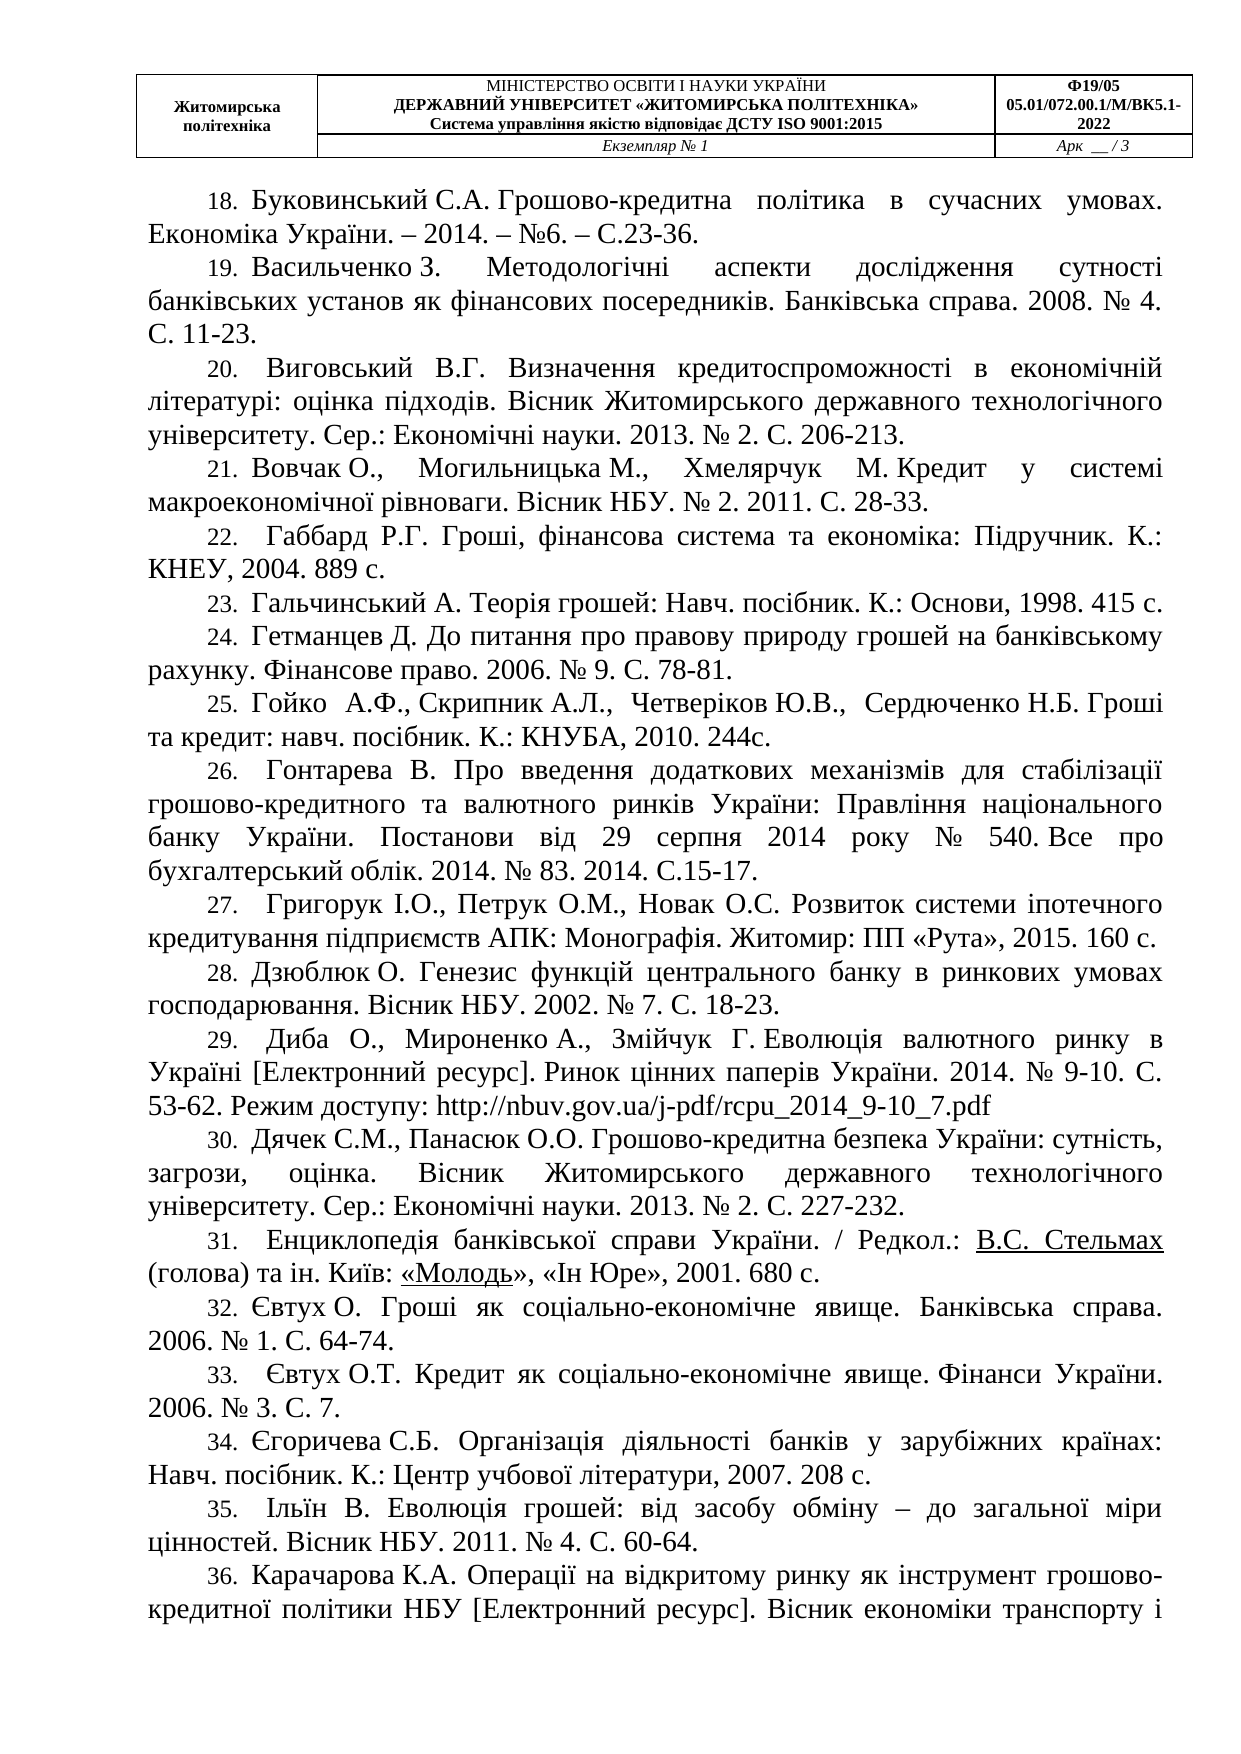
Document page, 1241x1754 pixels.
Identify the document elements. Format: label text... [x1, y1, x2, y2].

list Диба О., Мироненко А., Змійчук Г. Еволюція валютного ринку в Україні [Електронний ресурс]. Ринок цінних паперів України. 2014. № 9-10. С. 53-62. Режим доступу: http://nbuv.gov.ua/j-pdf/rcpu_2014_9-10_7.pdf [148, 1021, 1163, 1121]
list Дячек С.М., Панасюк О.О. Грошово-кредитна безпека України: сутність, загрози, оцінка. Вісник Житомирського державного технологічного університету. Сер.: Економічні науки. 2013. № 2. С. 227-232. [148, 1121, 1163, 1222]
list Вовчак О., Могильницька М., Хмелярчук М. Кредит у системі макроекономічної рівноваги. Вісник НБУ. № 2. 2011. С. 28-33. [148, 451, 1163, 518]
list Васильченко З. Методологічні аспекти дослідження сутності банківських установ як фінансових посередників. Банківська справа. 2008. № 4. С. 11-23. [148, 249, 1163, 350]
list Виговський В.Г. Визначення кредитоспроможності в економічній літературі: оцінка підходів. Вісник Житомирського державного технологічного університету. Сер.: Економічні науки. 2013. № 2. С. 206-213. [148, 350, 1163, 451]
list Габбард Р.Г. Гроші, фінансова система та економіка: Підручник. К.: КНЕУ, 2004. 889 с. [148, 518, 1163, 585]
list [148, 1557, 1163, 1624]
list Буковинський С.А. Грошово-кредитна політика в сучасних умовах. Економіка України. – 2014. – №6. – С.23-36. [148, 182, 1163, 249]
list Ільїн В. Еволюція грошей: від засобу обміну – до загальної міри цінностей. Вісник НБУ. 2011. № 4. С. 60-64. [148, 1490, 1163, 1557]
list Гетманцев Д. До питання про правову природу грошей на банківському рахунку. Фінансове право. 2006. № 9. С. 78-81. [148, 618, 1163, 685]
list Гальчинський А. Теорія грошей: Навч. посібник. К.: Основи, 1998. 415 с. [148, 585, 1163, 618]
list Гонтарева В. Про введення додаткових механізмів для стабілізації грошово-кредитного та валютного ринків України: Правління національного банку України. Постанови від 29 серпня 2014 року № 540. Все про бухгалтерський облік. 2014. № 83. 2014. С.15-17. [148, 752, 1163, 887]
list Гойко А.Ф., Скрипник А.Л., Четверіков Ю.В., Сердюченко Н.Б. Гроші та кредит: навч. посібник. К.: КНУБА, 2010. 244с. [148, 685, 1163, 752]
list Євтух О.Т. Кредит як соціально-економічне явище. Фінанси України. 2006. № 3. С. 7. [148, 1356, 1163, 1423]
list Енциклопедія банківської справи України. / Редкол.: В.С. Стельмах (голова) та ін. Київ: «Молодь», «Ін Юре», 2001. 680 с. [148, 1222, 1163, 1289]
list Дзюблюк О. Генезис функцій центрального банку в ринкових умовах господарювання. Вісник НБУ. 2002. № 7. С. 18-23. [148, 954, 1163, 1021]
list Єгоричева С.Б. Організація діяльності банків у зарубіжних країнах: Навч. посібник. К.: Центр учбової літератури, 2007. 208 с. [148, 1423, 1163, 1490]
list Григорук І.О., Петрук О.М., Новак О.С. Розвиток системи іпотечного кредитування підприємств АПК: Монографія. Житомир: ПП «Рута», 2015. 160 с. [148, 887, 1163, 954]
list Євтух О. Гроші як соціально-економічне явище. Банківська справа. 2006. № 1. С. 64-74. [148, 1289, 1163, 1356]
